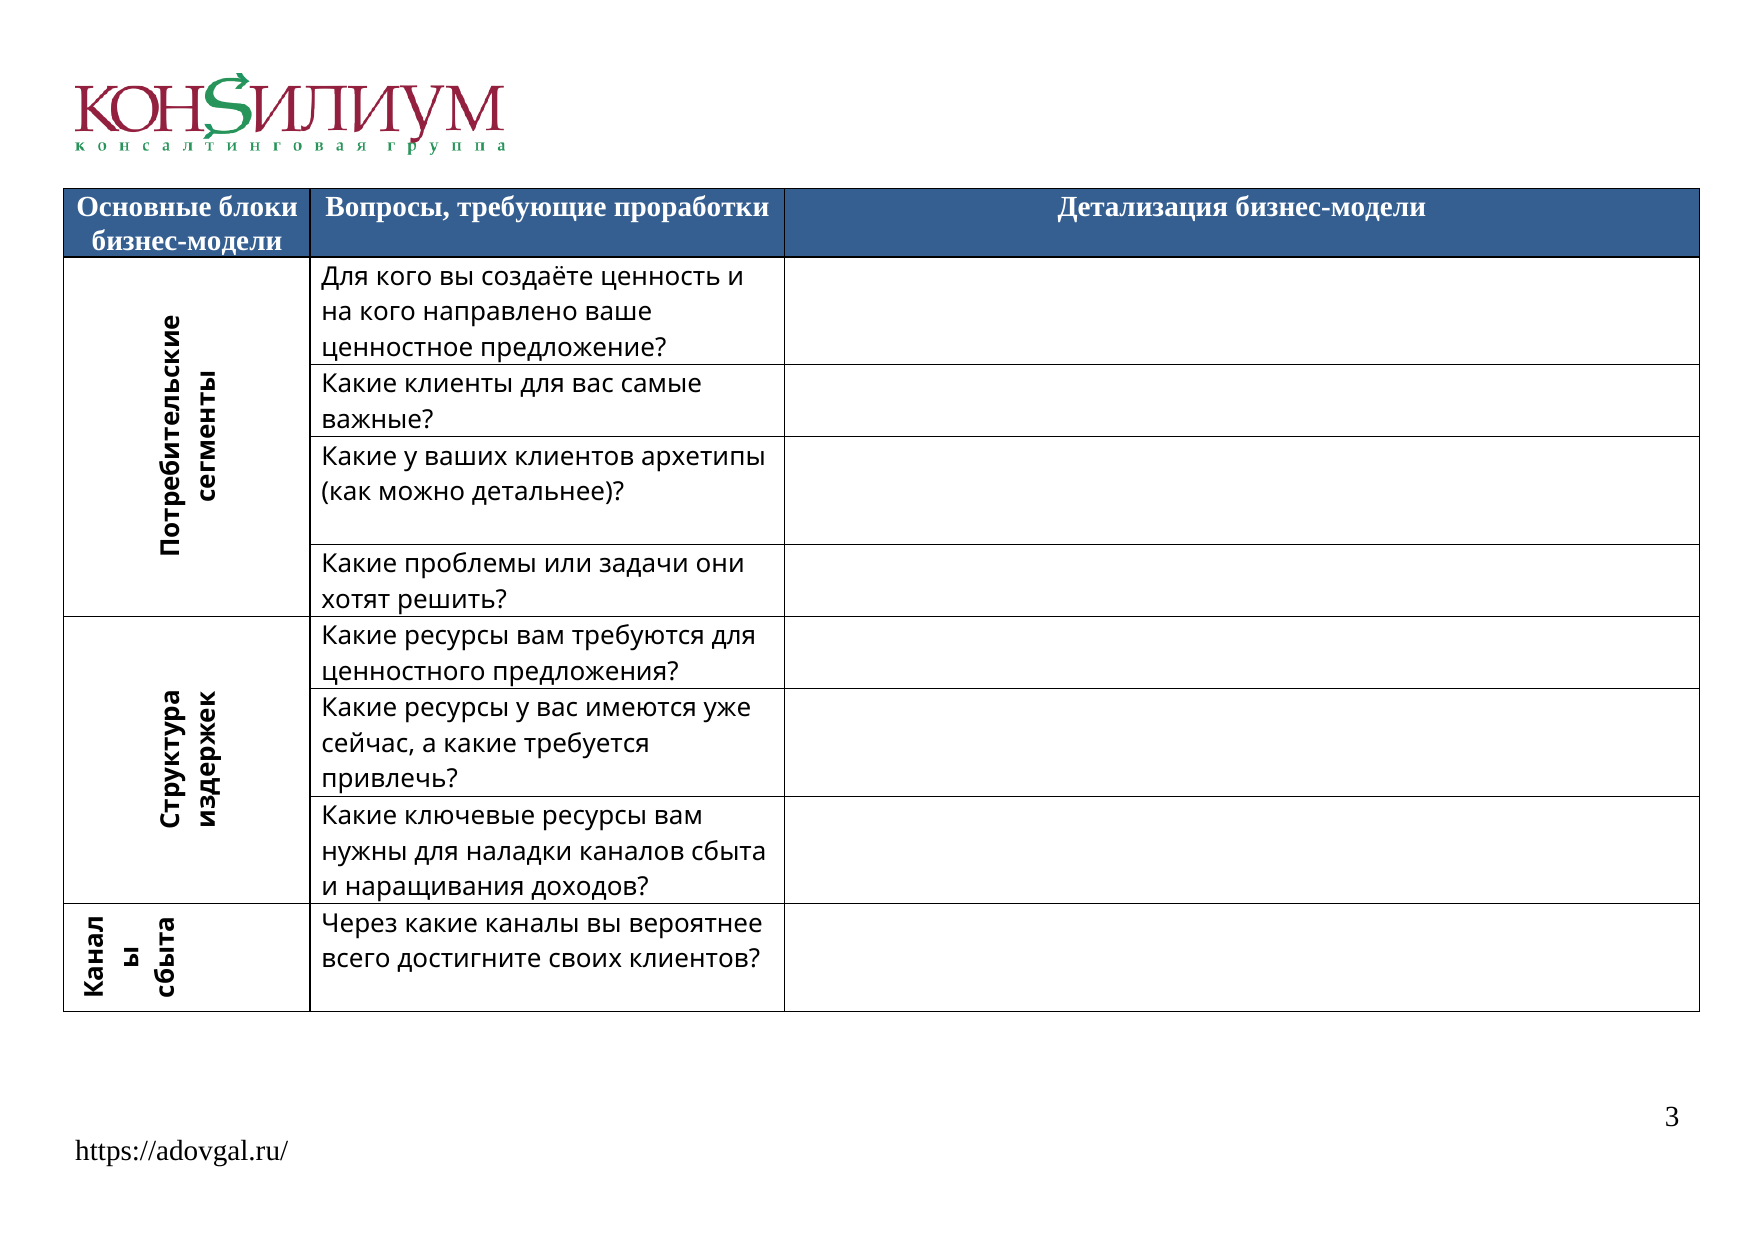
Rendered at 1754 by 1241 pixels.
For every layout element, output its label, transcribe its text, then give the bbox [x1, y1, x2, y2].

table_header Вопросы, требующие проработки [311, 189, 784, 256]
table_cell [785, 258, 1699, 364]
table_cell Какие клиенты для вас самые важные? [311, 365, 784, 436]
table_cell [785, 437, 1699, 544]
table_cell Структура издержек [64, 617, 309, 903]
table_cell Потребительские сегменты [64, 258, 309, 616]
table_cell [785, 365, 1699, 436]
table_cell [785, 617, 1699, 688]
table_cell Какие у ваших клиентов архетипы (как можно детальнее)? [311, 437, 784, 544]
table_cell [785, 904, 1699, 1011]
table_cell [785, 545, 1699, 616]
table_header Детализация бизнес-модели [785, 189, 1699, 256]
table_cell Какие проблемы или задачи они хотят решить? [311, 545, 784, 616]
table_header Основные блоки бизнес-модели [64, 189, 309, 256]
table_cell Через какие каналы вы вероятнее всего достигните своих клиентов? [311, 904, 784, 1011]
table_cell Для кого вы создаёте ценность и на кого направлено ваше ценностное предложение? [311, 258, 784, 364]
table_cell Каналы сбыта [64, 904, 309, 1011]
picture [75, 73, 505, 155]
table_cell Какие ресурсы вам требуются для ценностного предложения? [311, 617, 784, 688]
table_cell [785, 797, 1699, 903]
table_cell [785, 689, 1699, 796]
table_cell Какие ресурсы у вас имеются уже сейчас, а какие требуется привлечь? [311, 689, 784, 796]
table_cell Какие ключевые ресурсы вам нужны для наладки каналов сбыта и наращивания доходов? [311, 797, 784, 903]
